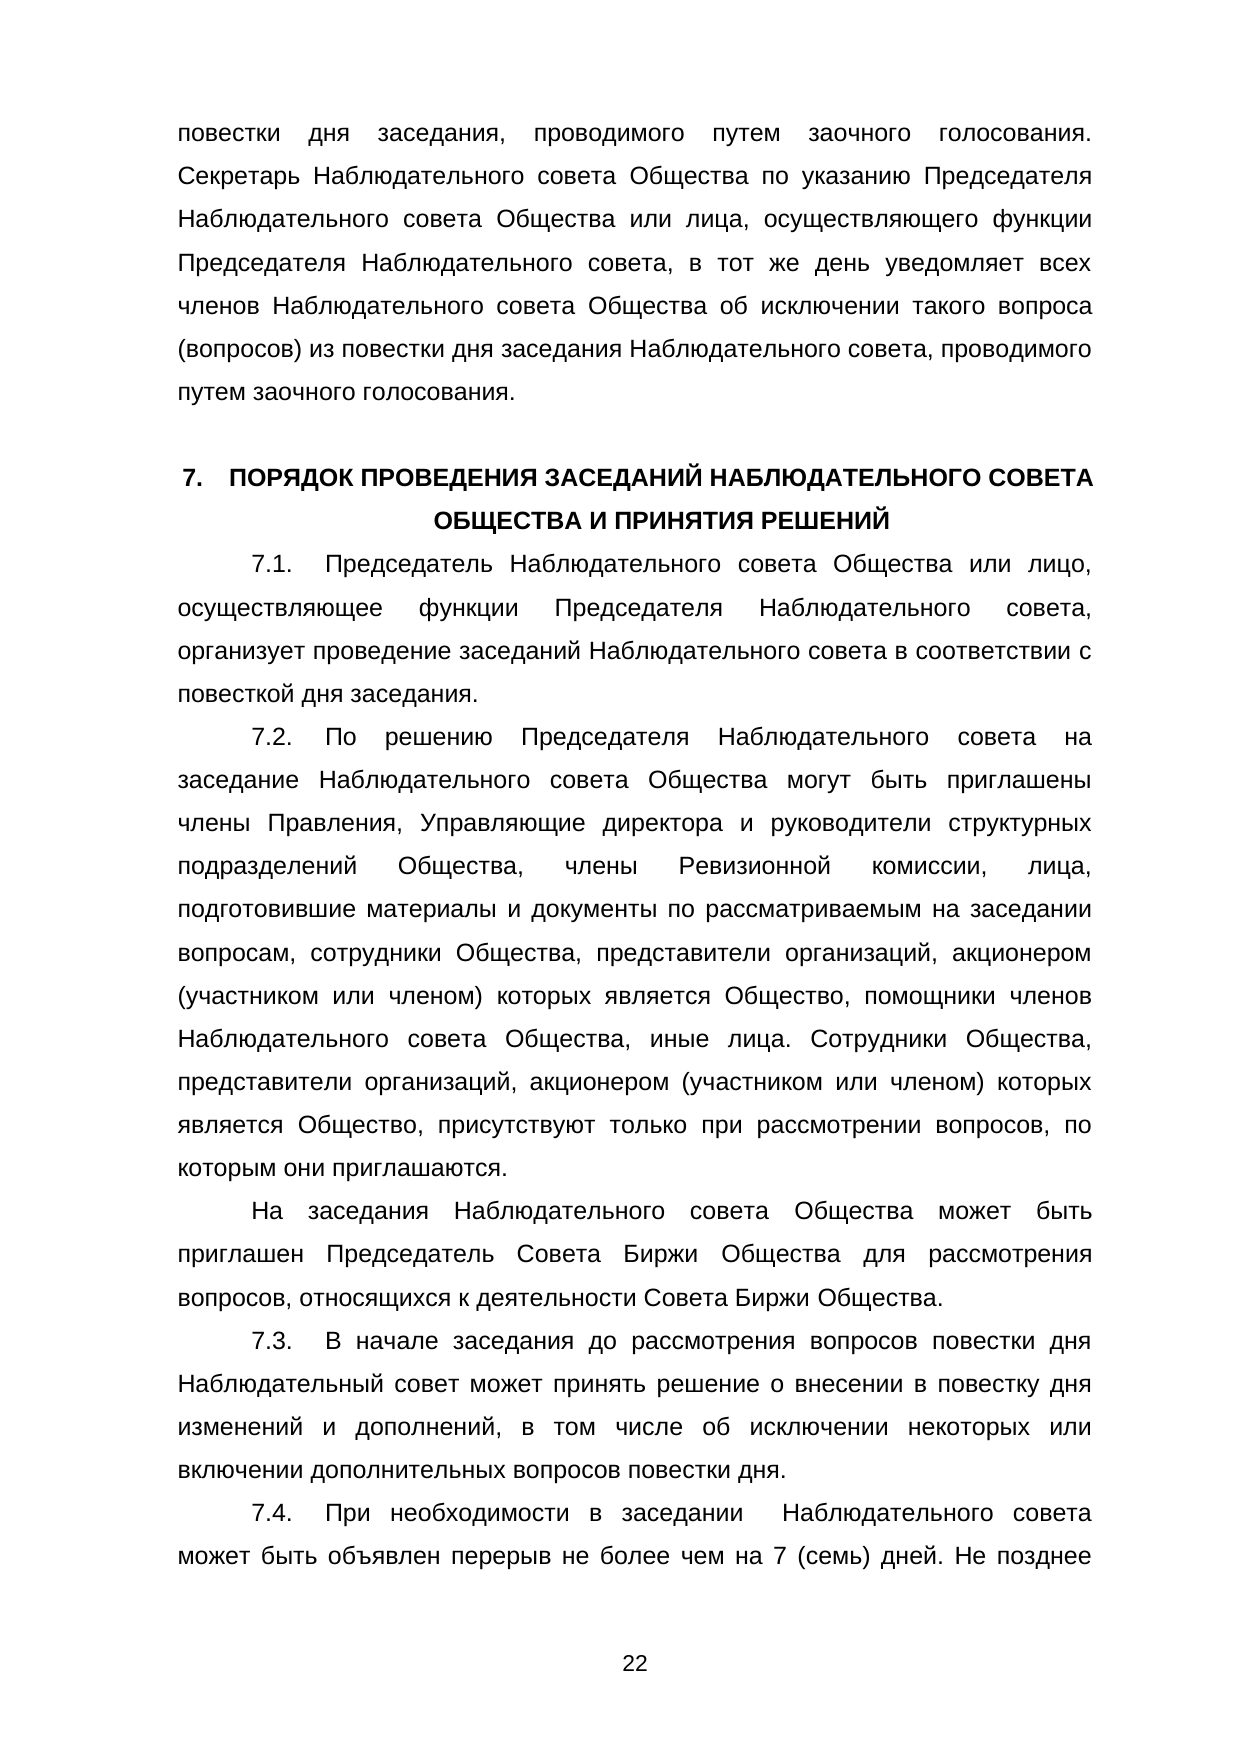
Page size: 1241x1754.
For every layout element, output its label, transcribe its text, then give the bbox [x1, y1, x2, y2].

list Председатель Наблюдательного совета Общества или лицо, осуществляющее функции Председателя Наблюдательного совета, организует проведение заседаний Наблюдательного совета в соответствии с повесткой дня заседания. [177, 549, 1093, 707]
list В начале заседания до рассмотрения вопросов повестки дня Наблюдательный совет может принять решение о внесении в повестку дня изменений и дополнений, в том числе об исключении некоторых или включении дополнительных вопросов повестки дня. [177, 1326, 1093, 1484]
list По решению Председателя Наблюдательного совета на заседание Наблюдательного совета Общества могут быть приглашены члены Правления, Управляющие директора и руководители структурных подразделений Общества, члены Ревизионной комиссии, лица, подготовившие материалы и документы по рассматриваемым на заседании вопросам, сотрудники Общества, представители организаций, акционером (участником или членом) которых является Общество, помощники членов Наблюдательного совета Общества, иные лица. Сотрудники Общества, представители организаций, акционером (участником или членом) которых является Общество, присутствуют только при рассмотрении вопросов, по которым они приглашаются. [177, 722, 1093, 1182]
list ПОРЯДОК ПРОВЕДЕНИЯ ЗАСЕДАНИЙ НАБЛЮДАТЕЛЬНОГО СОВЕТА ОБЩЕСТВА И ПРИНЯТИЯ РЕШЕНИЙ [177, 463, 1099, 535]
text На заседания Наблюдательного совета Общества может быть приглашен Председатель Совета Биржи Общества для рассмотрения вопросов, относящихся к деятельности Совета Биржи Общества. [177, 1196, 1093, 1311]
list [177, 118, 1093, 406]
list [177, 1498, 1093, 1570]
